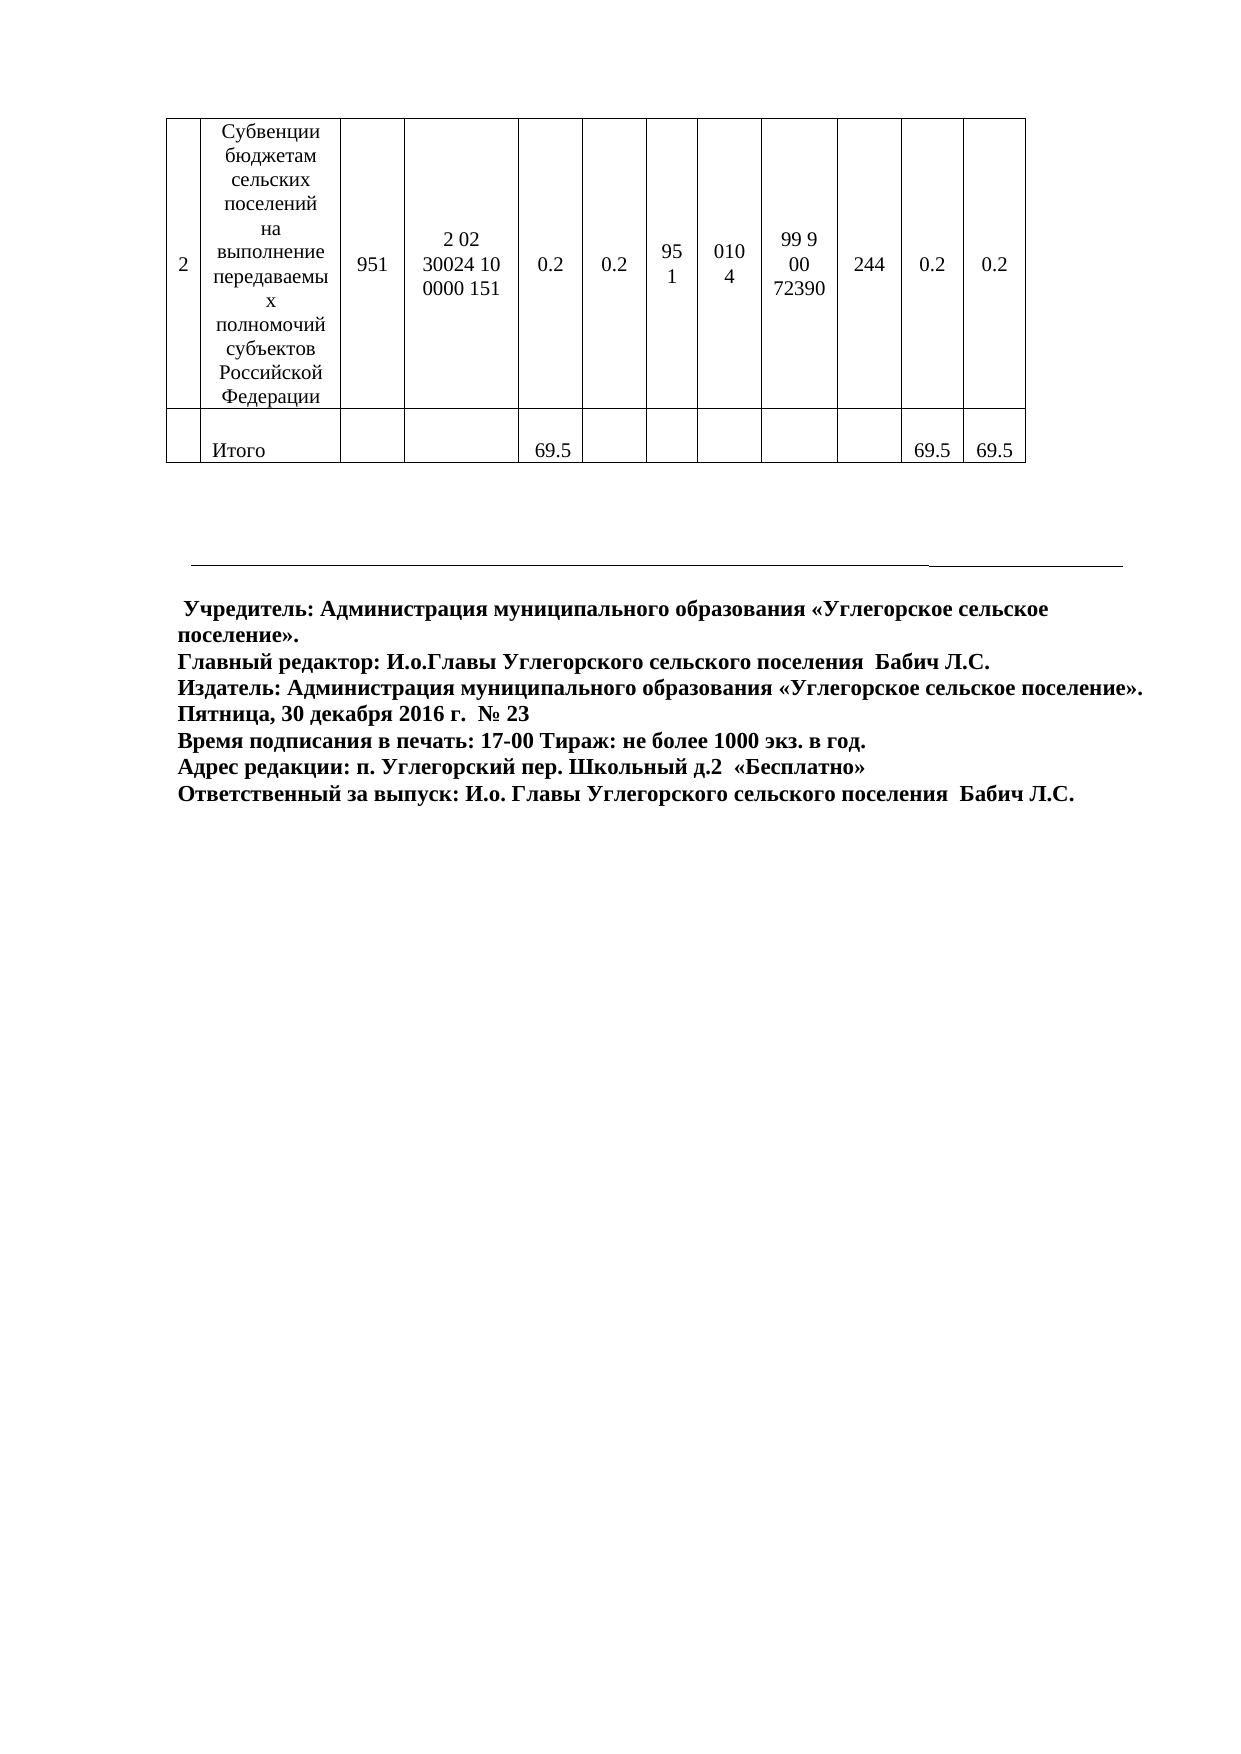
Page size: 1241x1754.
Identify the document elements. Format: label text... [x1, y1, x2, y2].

table_cell 0.2 [519, 119, 582, 408]
table_cell 69.5 [519, 409, 582, 462]
text Адрес редакции: п. Углегорский пер. Школьный д.2 «Бесплатно» [177, 753, 1152, 779]
table_cell [647, 409, 697, 462]
text Учредитель: Администрация муниципального образования «Углегорское сельское поселение». [177, 595, 1152, 648]
table_cell 951 [647, 119, 697, 408]
table_cell 2 [167, 119, 200, 408]
table_cell [167, 409, 200, 462]
table_cell Субвенции бюджетам сельских поселений на выполнение передаваемых полномочий субъектов Российской Федерации [201, 119, 340, 408]
table_cell 2 02 30024 10 0000 151 [405, 119, 518, 408]
table_cell [838, 409, 901, 462]
text Пятница, 30 декабря 2016 г. № 23 [177, 701, 1152, 727]
table_cell 0104 [698, 119, 761, 408]
table_cell 244 [838, 119, 901, 408]
table_cell [762, 409, 837, 462]
text Издатель: Администрация муниципального образования «Углегорское сельское поселение». [177, 674, 1152, 701]
table_cell 69.5 [964, 409, 1025, 462]
table_cell Итого [201, 409, 340, 462]
table_cell [341, 409, 404, 462]
table_cell [583, 409, 646, 462]
text Ответственный за выпуск: И.о. Главы Углегорского сельского поселения Бабич Л.С. [177, 779, 1152, 806]
table_cell 0.2 [902, 119, 963, 408]
table_cell [698, 409, 761, 462]
table_cell [405, 409, 518, 462]
table_cell 951 [341, 119, 404, 408]
text Главный редактор: И.о.Главы Углегорского сельского поселения Бабич Л.С. [177, 648, 1152, 674]
table_cell 69.5 [902, 409, 963, 462]
table_cell 99 9 00 72390 [762, 119, 837, 408]
table_cell 0.2 [583, 119, 646, 408]
table_cell 0.2 [964, 119, 1025, 408]
text Время подписания в печать: 17-00 Тираж: не более 1000 экз. в год. [177, 727, 1152, 753]
